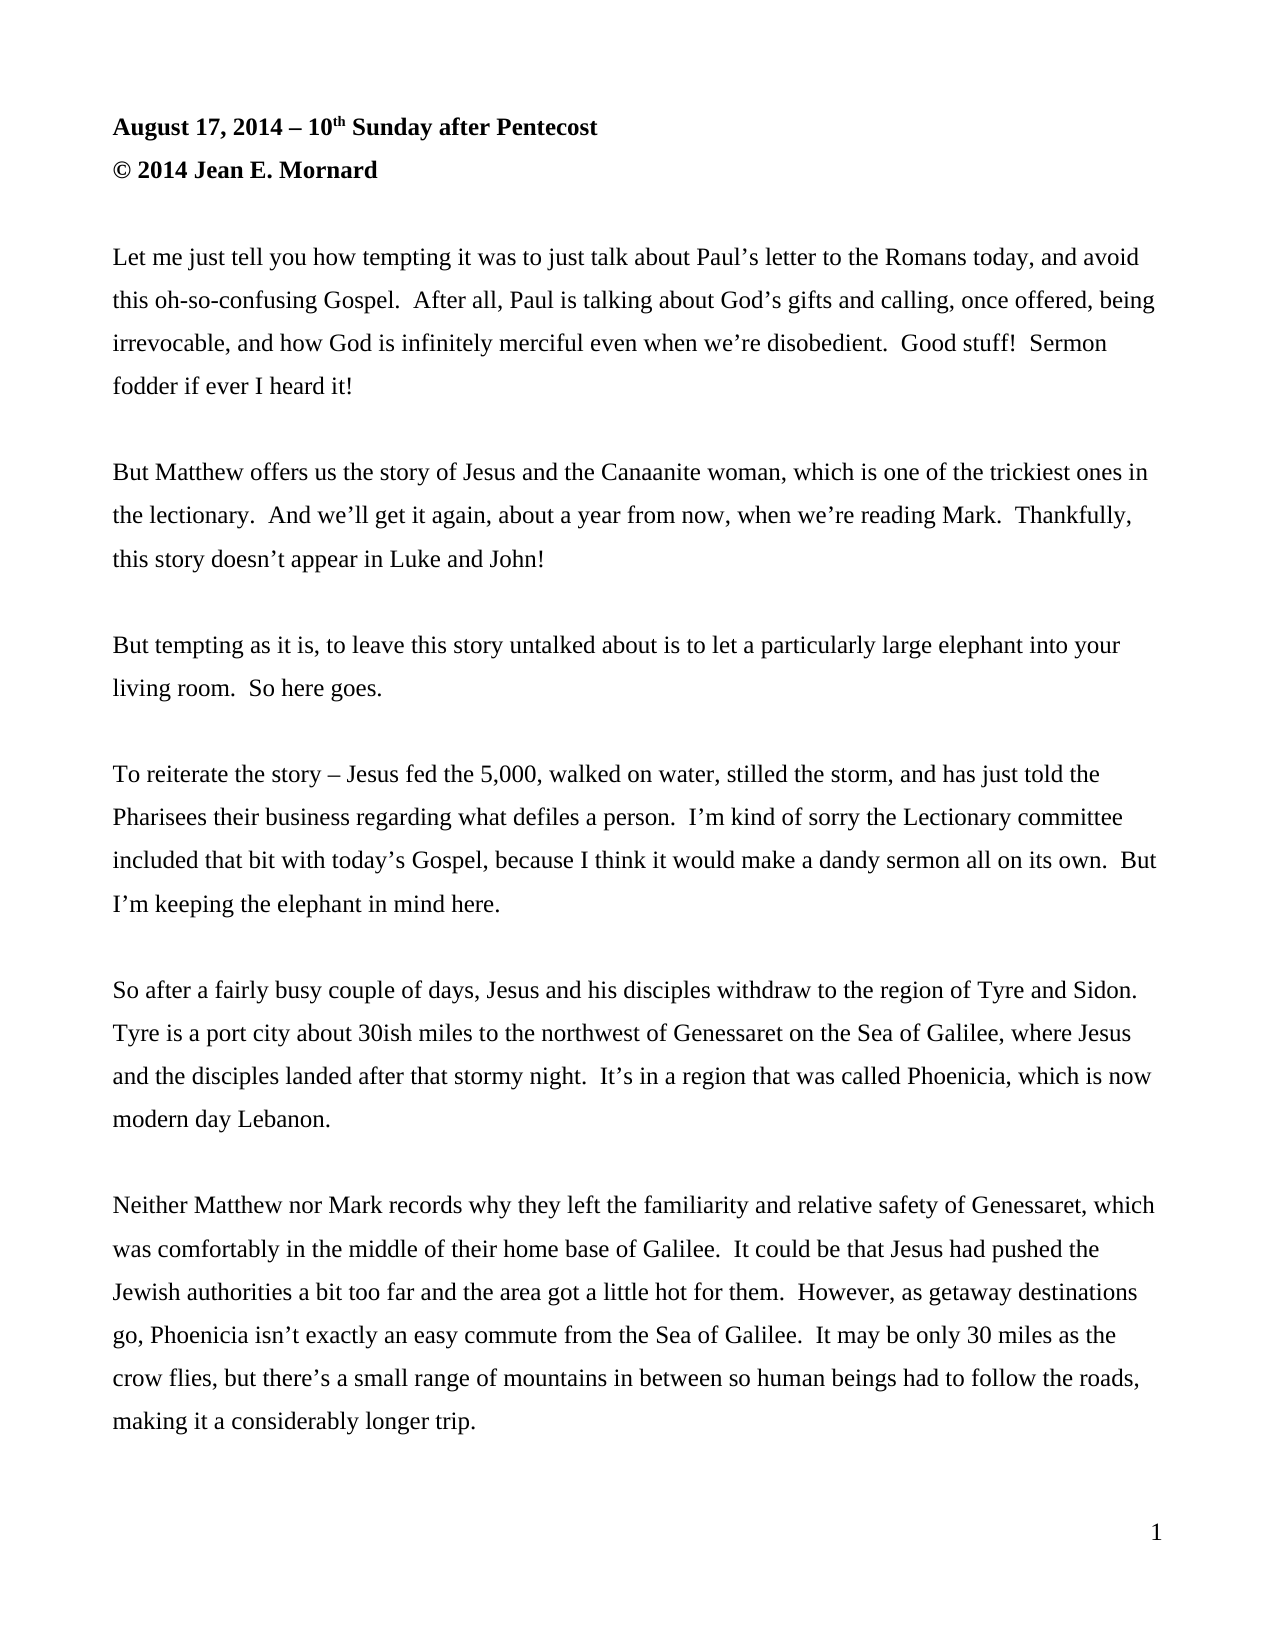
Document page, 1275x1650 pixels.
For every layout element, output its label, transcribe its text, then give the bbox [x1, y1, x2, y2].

text © 2014 Jean E. Mornard [112, 156, 1162, 184]
text To reiterate the story – Jesus fed the 5,000, walked on water, stilled the storm, and has just told the Pharisees their business regarding what defiles a person. I’m kind of sorry the Lectionary committee included that bit with today’s Gospel, because I think it would make a dandy sermon all on its own. But I’m keeping the elephant in mind here. [112, 759, 1162, 917]
text August 17, 2014 – 10th Sunday after Pentecost [112, 112, 1162, 141]
text But tempting as it is, to leave this story untalked about is to let a particularly large elephant into your living room. So here goes. [112, 630, 1162, 702]
text So after a fairly busy couple of days, Jesus and his disciples withdraw to the region of Tyre and Sidon. Tyre is a port city about 30ish miles to the northwest of Genessaret on the Sea of Galilee, where Jesus and the disciples landed after that stormy night. It’s in a region that was called Phoenicia, which is now modern day Lebanon. [112, 975, 1162, 1133]
text Let me just tell you how tempting it was to just talk about Paul’s letter to the Romans today, and avoid this oh-so-confusing Gospel. After all, Paul is talking about God’s gifts and calling, once offered, being irrevocable, and how God is infinitely merciful even when we’re disobedient. Good stuff! Sermon fodder if ever I heard it! [112, 242, 1162, 400]
text But Matthew offers us the story of Jesus and the Canaanite woman, which is one of the trickiest ones in the lectionary. And we’ll get it again, about a year from now, when we’re reading Mark. Thankfully, this story doesn’t appear in Luke and John! [112, 457, 1162, 572]
text Neither Matthew nor Mark records why they left the familiarity and relative safety of Genessaret, which was comfortably in the middle of their home base of Galilee. It could be that Jesus had pushed the Jewish authorities a bit too far and the area got a little hot for them. However, as getaway destinations go, Phoenicia isn’t exactly an easy commute from the Sea of Galilee. It may be only 30 miles as the crow flies, but there’s a small range of mountains in between so human beings had to follow the roads, making it a considerably longer trip. [112, 1191, 1162, 1435]
